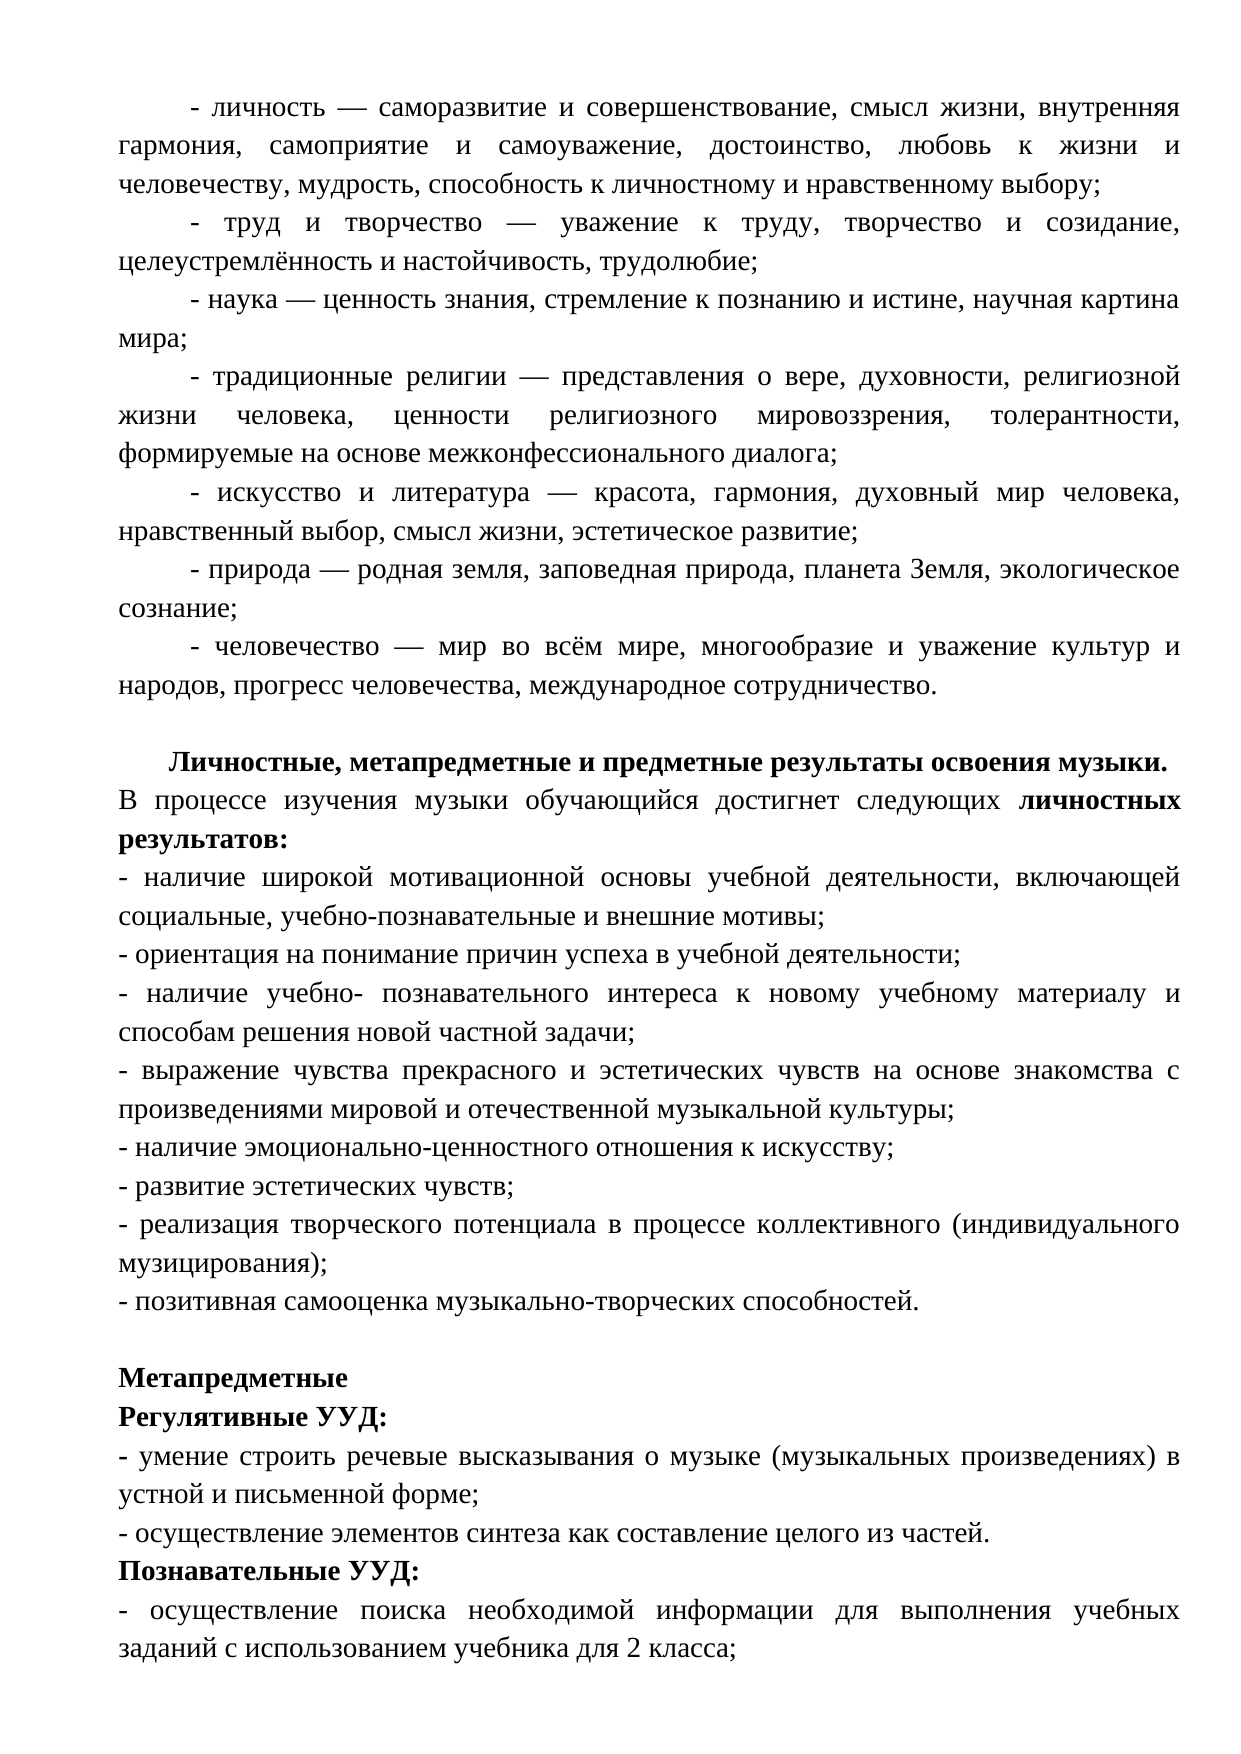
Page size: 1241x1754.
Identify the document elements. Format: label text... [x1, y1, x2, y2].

text - природа — родная земля, заповедная природа, планета Земля, экологическое сознание; [118, 551, 1181, 623]
text - личность — саморазвитие и совершенствование, смысл жизни, внутренняя гармония, самоприятие и самоуважение, достоинство, любовь к жизни и человечеству, мудрость, способность к личностному и нравственному выбору; [118, 89, 1181, 199]
text - позитивная самооценка музыкально-творческих способностей. [118, 1283, 1181, 1317]
text Познавательные УУД: [118, 1553, 1181, 1587]
text - наличие эмоционально-ценностного отношения к искусству; [118, 1129, 1181, 1163]
text - труд и творчество — уважение к труду, творчество и созидание, целеустремлённость и настойчивость, трудолюбие; [118, 204, 1181, 276]
text В процессе изучения музыки обучающийся достигнет следующих личностных результатов: [118, 782, 1181, 854]
text - осуществление элементов синтеза как составление целого из частей. [118, 1515, 1181, 1548]
text - ориентация на понимание причин успеха в учебной деятельности; [118, 937, 1181, 970]
text - наличие учебно- познавательного интереса к новому учебному материалу и способам решения новой частной задачи; [118, 975, 1181, 1047]
text - искусство и литература — красота, гармония, духовный мир человека, нравственный выбор, смысл жизни, эстетическое развитие; [118, 474, 1181, 546]
text - наличие широкой мотивационной основы учебной деятельности, включающей социальные, учебно-познавательные и внешние мотивы; [118, 859, 1181, 932]
text - наука — ценность знания, стремление к познанию и истине, научная картина мира; [118, 281, 1181, 353]
text - выражение чувства прекрасного и эстетических чувств на основе знакомства с произведениями мировой и отечественной музыкальной культуры; [118, 1052, 1181, 1124]
text - умение строить речевые высказывания о музыке (музыкальных произведениях) в устной и письменной форме; [118, 1438, 1181, 1510]
text - традиционные религии — представления о вере, духовности, религиозной жизни человека, ценности религиозного мировоззрения, толерантности, формируемые на основе межконфессионального диалога; [118, 358, 1181, 469]
text - осуществление поиска необходимой информации для выполнения учебных заданий с использованием учебника для 2 класса; [118, 1592, 1181, 1664]
text Личностные, метапредметные и предметные результаты освоения музыки. [118, 744, 1181, 777]
text Метапредметные [118, 1361, 1181, 1394]
text - человечество — мир во всём мире, многообразие и уважение культур и народов, прогресс человечества, международное сотрудничество. [118, 628, 1181, 700]
text Регулятивные УУД: [118, 1399, 1181, 1433]
text - реализация творческого потенциала в процессе коллективного (индивидуального музицирования); [118, 1206, 1181, 1278]
text - развитие эстетических чувств; [118, 1168, 1181, 1201]
